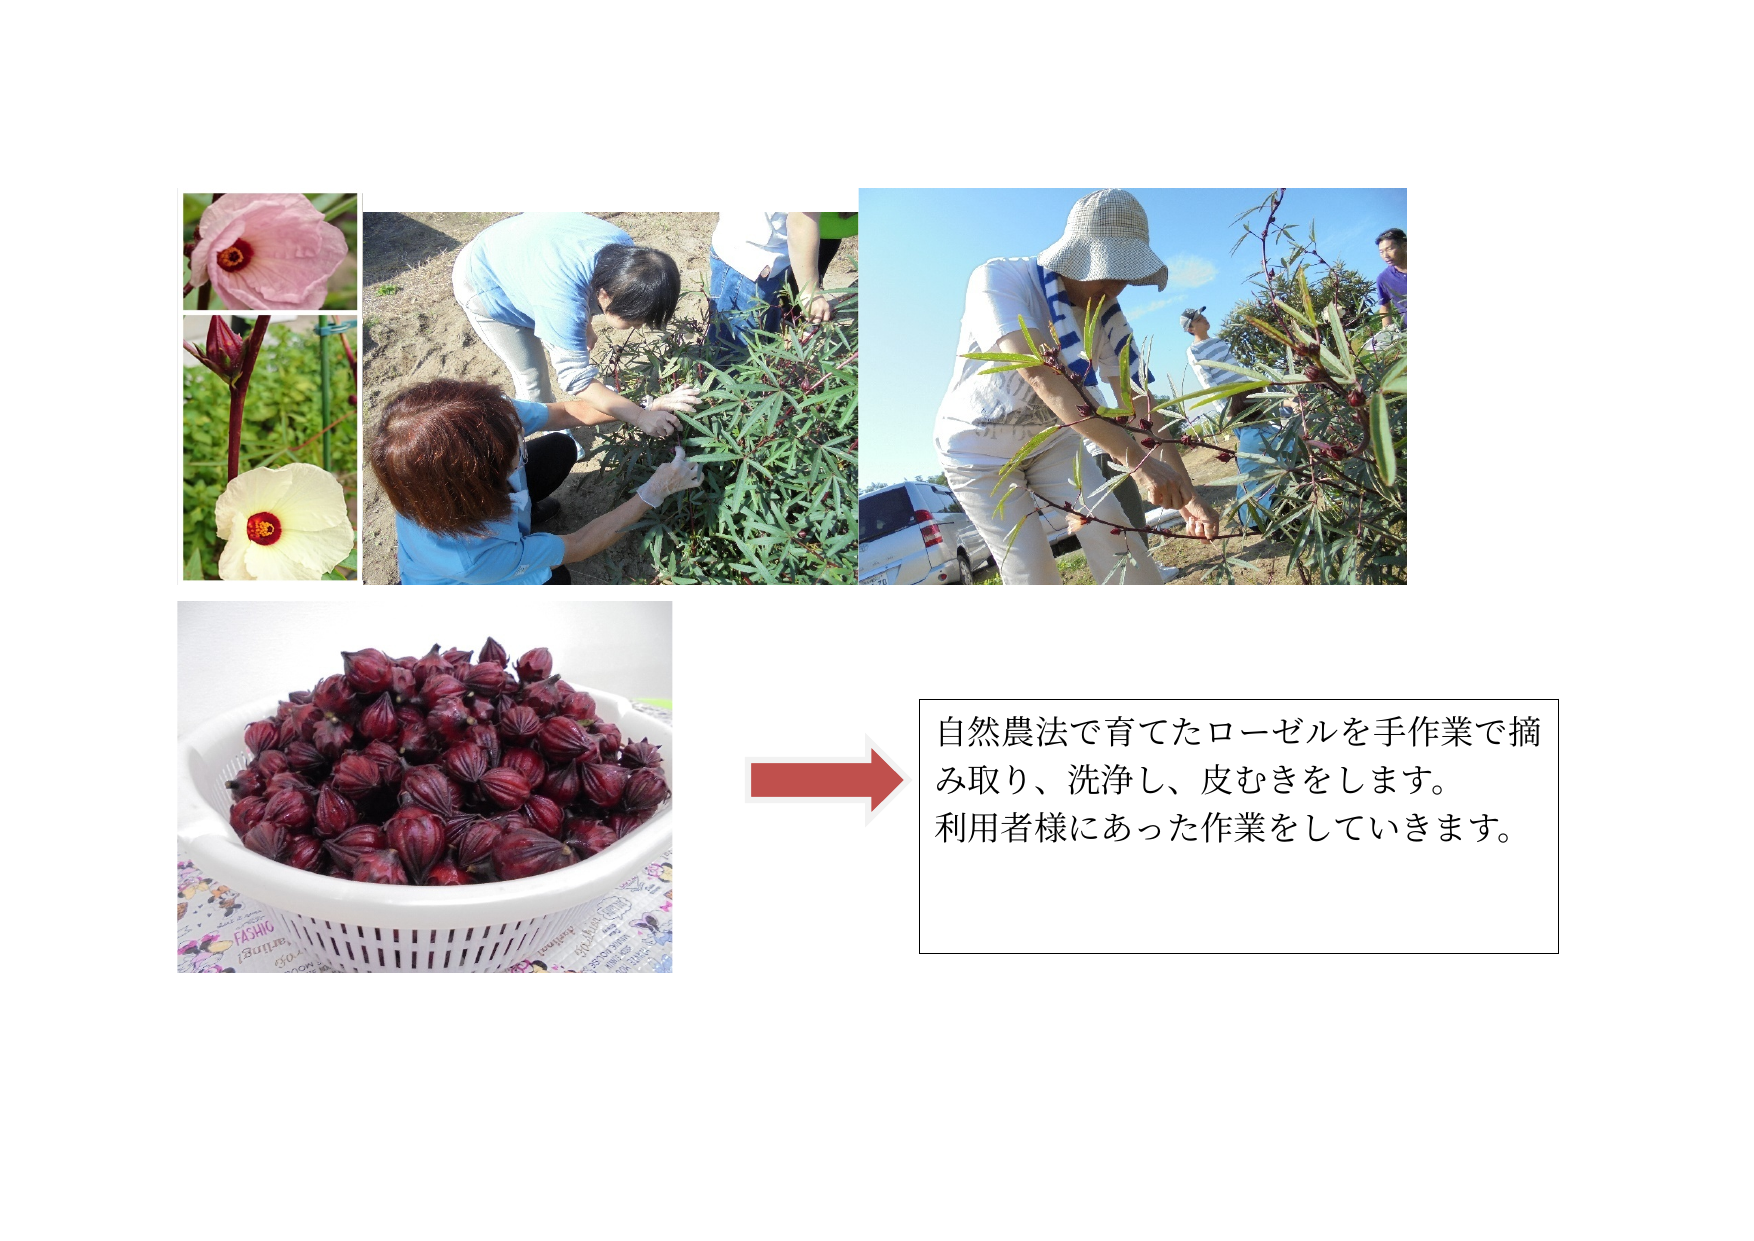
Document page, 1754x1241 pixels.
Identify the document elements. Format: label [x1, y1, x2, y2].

picture [177, 188, 1407, 585]
picture [177, 601, 673, 973]
